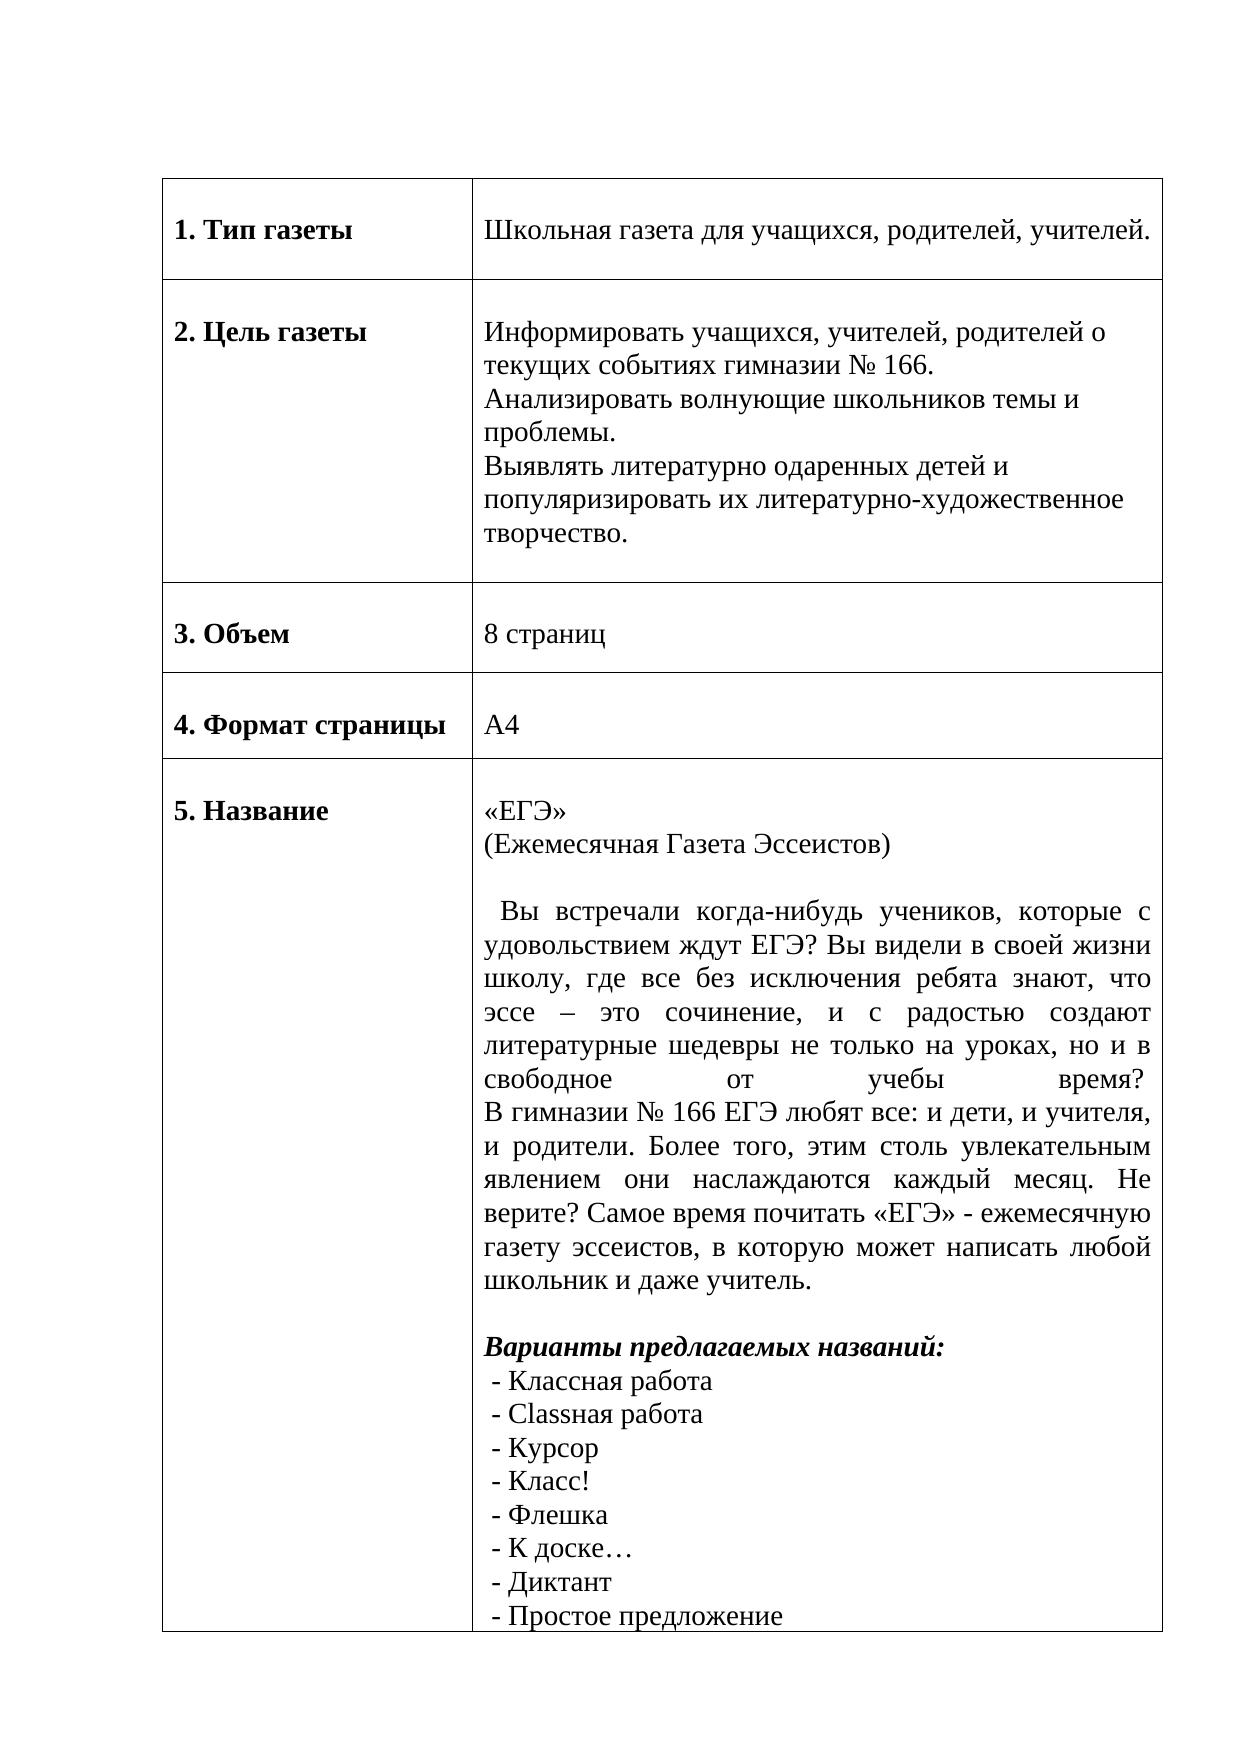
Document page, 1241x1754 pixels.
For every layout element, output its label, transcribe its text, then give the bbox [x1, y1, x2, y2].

table_header 1. Тип газеты [163, 179, 472, 279]
table_cell 2. Цель газеты [163, 280, 472, 582]
table_cell 8 страниц [473, 583, 1162, 672]
table_cell А4 [473, 673, 1162, 758]
table_cell 5. Название [163, 759, 472, 1631]
table_cell Информировать учащихся, учителей, родителей о текущих событиях гимназии № 166. Анализировать волнующие школьников темы и проблемы. Выявлять литературно одаренных детей и популяризировать их литературно-художественное творчество. [473, 280, 1162, 582]
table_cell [473, 759, 1162, 1631]
table_header Школьная газета для учащихся, родителей, учителей. [473, 179, 1162, 279]
table_cell 4. Формат страницы [163, 673, 472, 758]
table_cell 3. Объем [163, 583, 472, 672]
